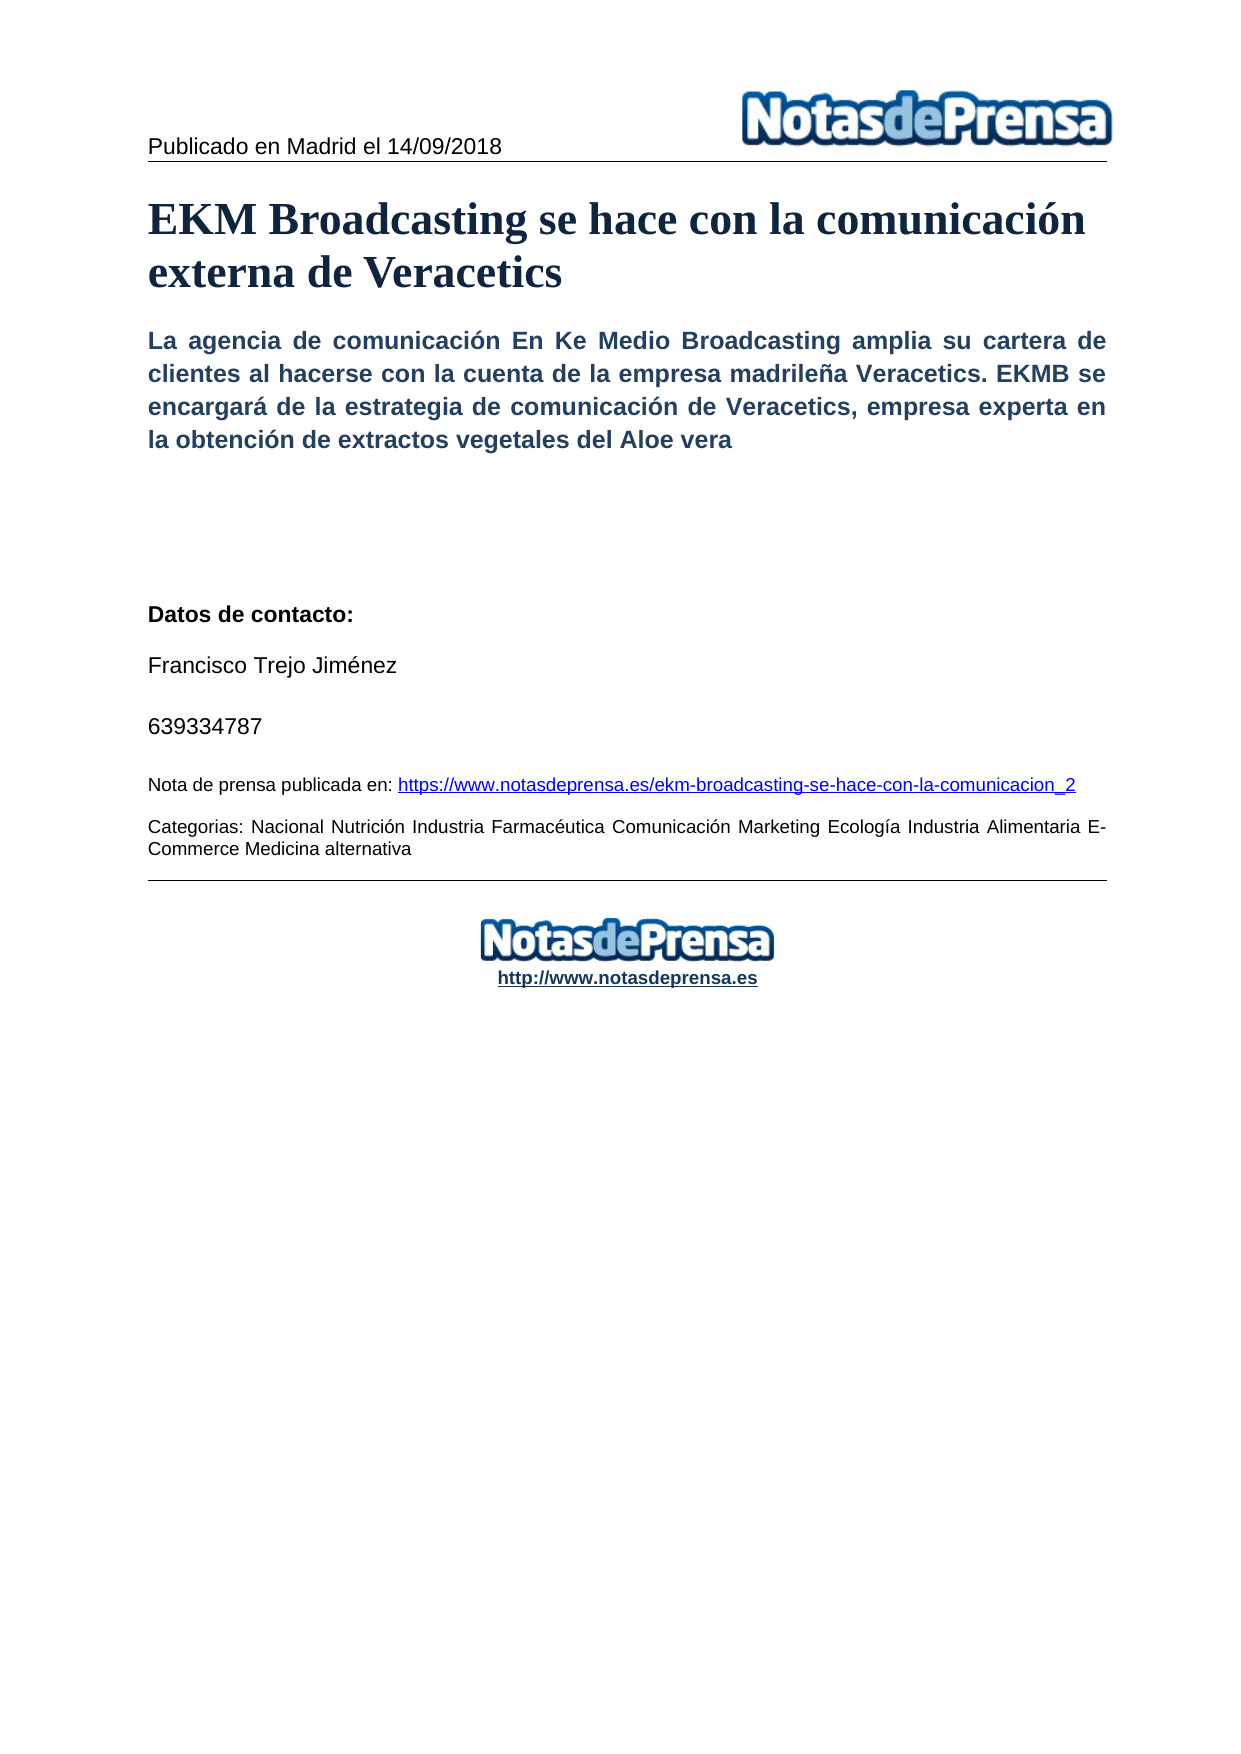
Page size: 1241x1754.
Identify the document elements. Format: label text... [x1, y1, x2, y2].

text http://www.notasdeprensa.es [148, 967, 1107, 988]
text Categorias: Nacional Nutrición Industria Farmacéutica Comunicación Marketing Ecología Industria Alimentaria E-Commerce Medicina alternativa [148, 816, 1107, 859]
subtitle La agencia de comunicación En Ke Medio Broadcasting amplia su cartera de clientes al hacerse con la cuenta de la empresa madrileña Veracetics. EKMB se encargará de la estrategia de comunicación de Veracetics, empresa experta en la obtención de extractos vegetales del Aloe vera [148, 326, 1107, 454]
text Publicado en Madrid el 14/09/2018 [148, 133, 1107, 161]
subtitle EKM Broadcasting se hace con la comunicación externa de Veracetics [148, 192, 1107, 297]
text Francisco Trejo Jiménez [148, 652, 1063, 679]
picture [480, 917, 775, 963]
picture [742, 90, 1113, 148]
text Datos de contacto: [148, 601, 1107, 628]
text 639334787 [148, 713, 1063, 739]
text Nota de prensa publicada en: https://www.notasdeprensa.es/ekm-broadcasting-se-hace-con-la-comunicacion_2 [148, 773, 1107, 795]
